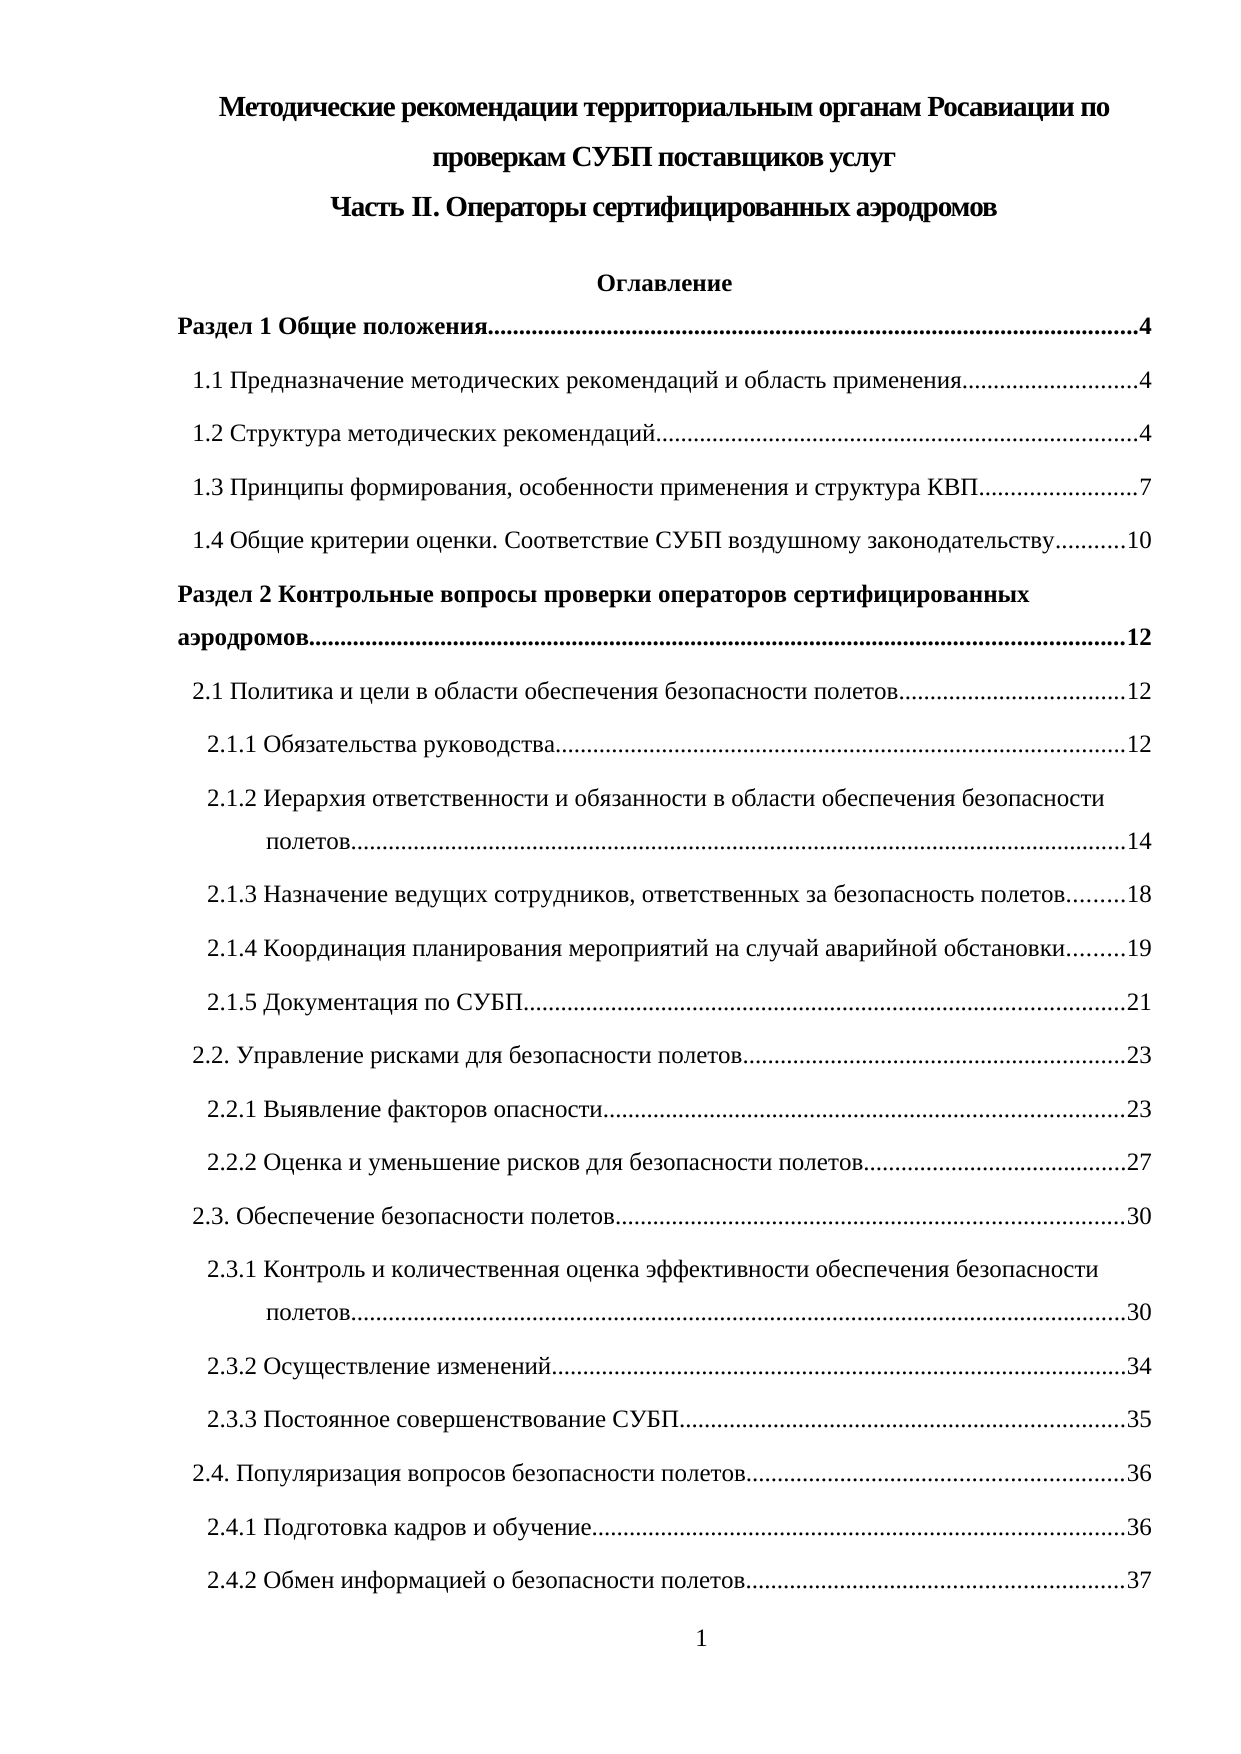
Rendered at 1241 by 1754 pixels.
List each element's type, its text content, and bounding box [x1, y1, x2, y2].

title Часть II. Операторы сертифицированных аэродромов [177, 189, 1152, 223]
title Методические рекомендации территориальным органам Росавиации по проверкам СУБП поставщиков услуг [177, 89, 1152, 172]
